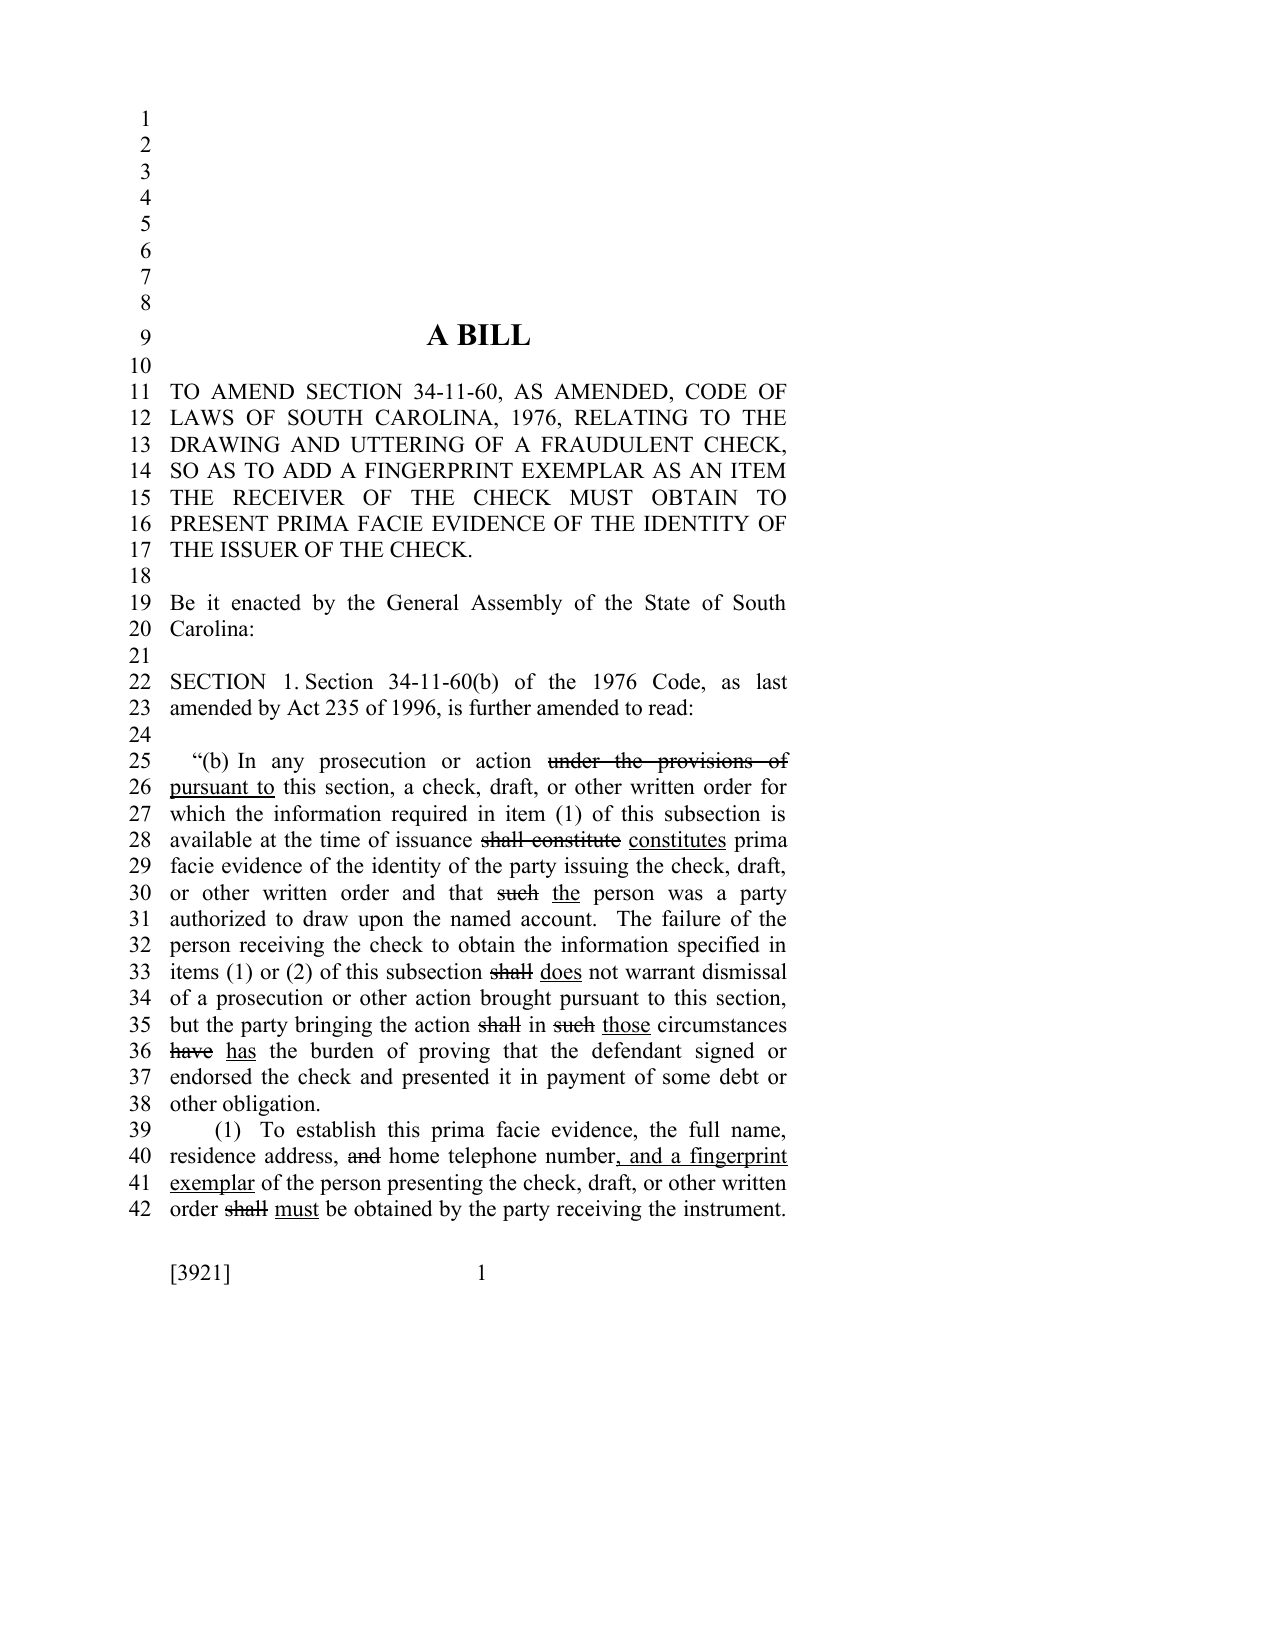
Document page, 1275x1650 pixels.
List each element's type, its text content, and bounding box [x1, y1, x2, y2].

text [169, 1116, 787, 1221]
text A BILL [169, 316, 787, 352]
text TO AMEND SECTION 34-11-60, AS AMENDED, CODE OF LAWS OF SOUTH CAROLINA, 1976, RELATING TO THE DRAWING AND UTTERING OF A FRAUDULENT CHECK, SO AS TO ADD A FINGERPRINT EXEMPLAR AS AN ITEM THE RECEIVER OF THE CHECK MUST OBTAIN TO PRESENT PRIMA FACIE EVIDENCE OF THE IDENTITY OF THE ISSUER OF THE CHECK. [169, 378, 787, 563]
text Be it enacted by the General Assembly of the State of South Carolina: [169, 589, 787, 642]
text SECTION 1. Section 34-11-60(b) of the 1976 Code, as last amended by Act 235 of 1996, is further amended to read: [169, 668, 787, 721]
text “(b) In any prosecution or action under the provisions of pursuant to this section, a check, draft, or other written order for which the information required in item (1) of this subsection is available at the time of issuance shall constitute constitutes prima facie evidence of the identity of the party issuing the check, draft, or other written order and that such the person was a party authorized to draw upon the named account. The failure of the person receiving the check to obtain the information specified in items (1) or (2) of this subsection shall does not warrant dismissal of a prosecution or other action brought pursuant to this section, but the party bringing the action shall in such those circumstances have has the burden of proving that the defendant signed or endorsed the check and presented it in payment of some debt or other obligation. [169, 747, 787, 1116]
